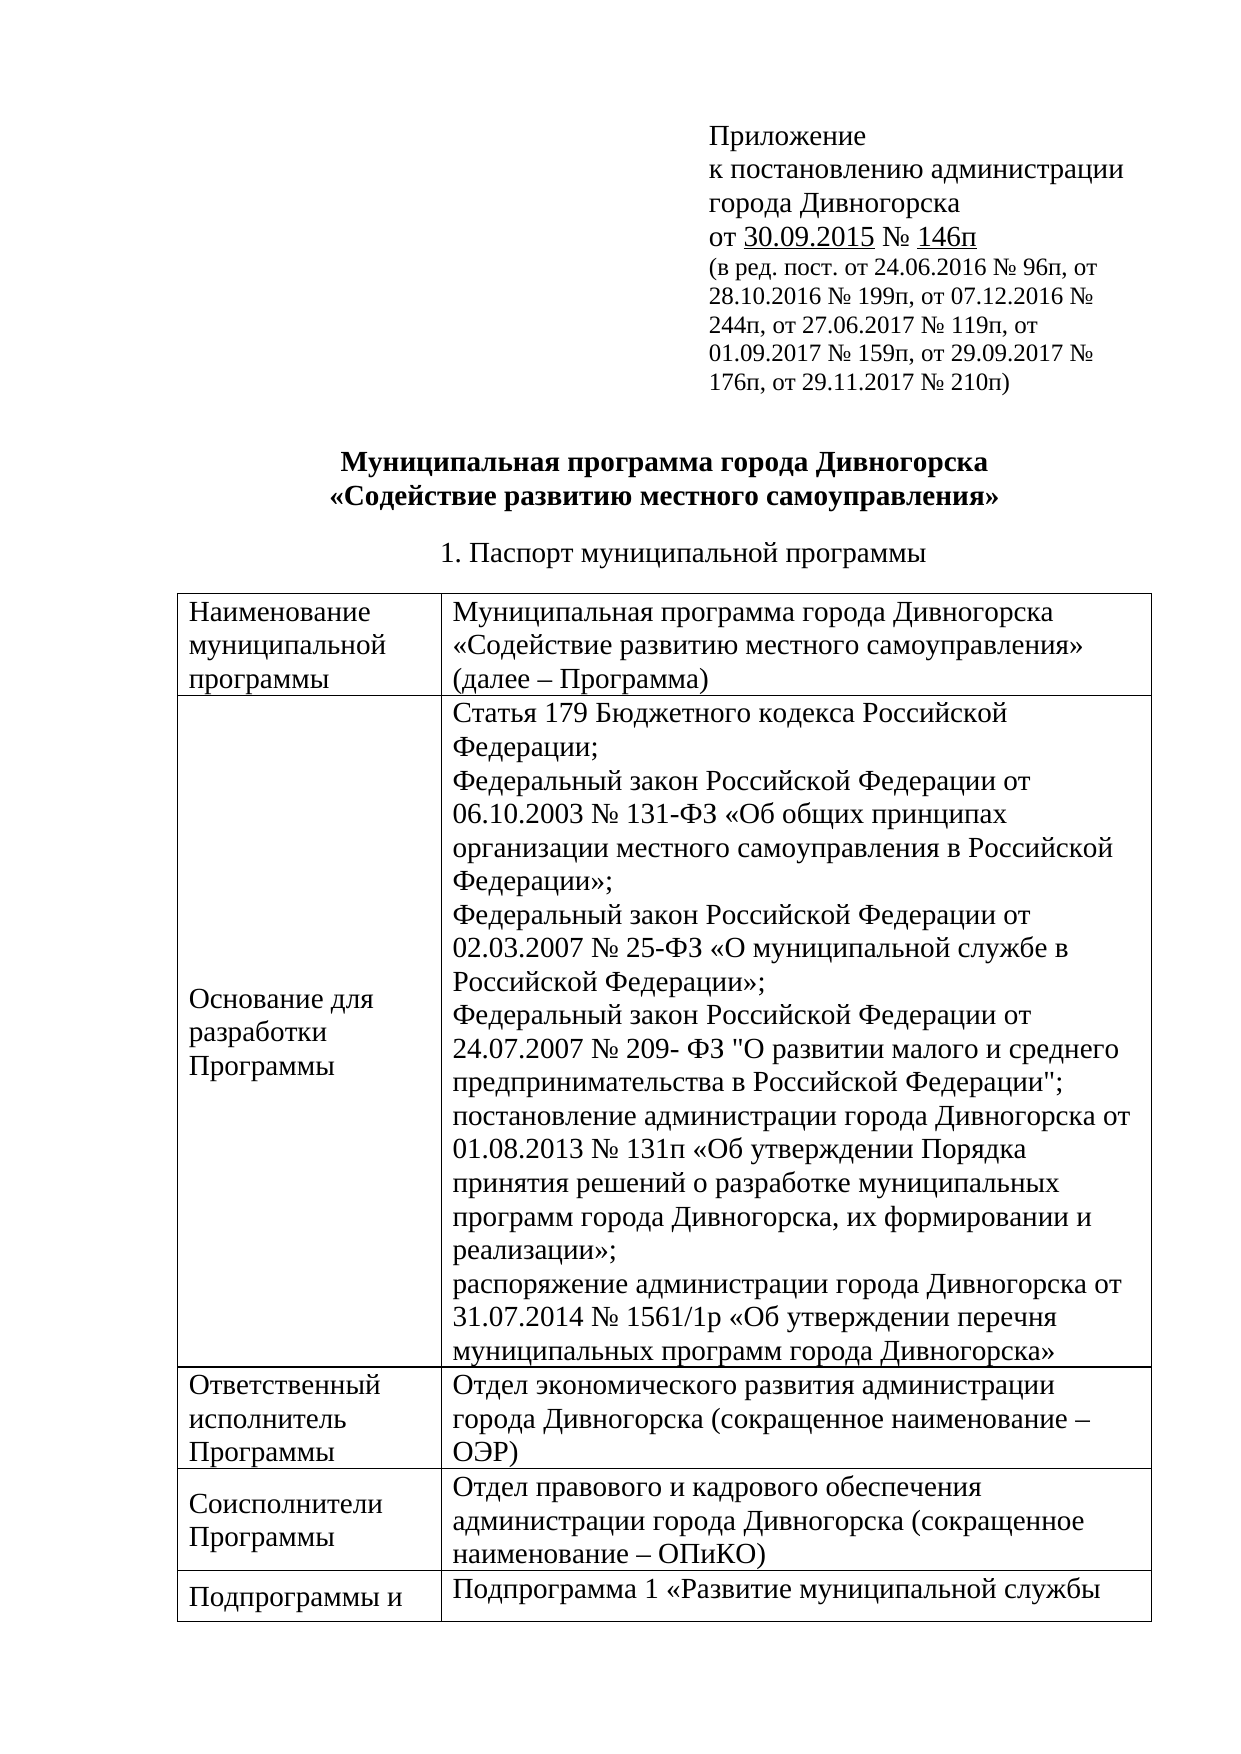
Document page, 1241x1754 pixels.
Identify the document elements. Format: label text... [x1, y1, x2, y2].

text Муниципальная программа города Дивногорска [177, 444, 1152, 478]
text Приложение [709, 118, 1152, 152]
table_cell Статья 179 Бюджетного кодекса Российской Федерации; Федеральный закон Российской Федерации от 06.10.2003 № 131-ФЗ «Об общих принципах организации местного самоуправления в Российской Федерации»; Федеральный закон Российской Федерации от 02.03.2007 № 25-ФЗ «О муниципальной службе в Российской Федерации»; Федеральный закон Российской Федерации от 24.07.2007 № 209- ФЗ "О развитии малого и среднего предпринимательства в Российской Федерации"; постановление администрации города Дивногорска от 01.08.2013 № 131п «Об утверждении Порядка принятия решений о разработке муниципальных программ города Дивногорска, их формировании и реализации»; распоряжение администрации города Дивногорска от 31.07.2014 № 1561/1р «Об утверждении перечня муниципальных программ города Дивногорска» [442, 696, 1151, 1366]
table_cell Основание для разработки Программы [178, 696, 441, 1366]
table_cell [442, 1571, 1151, 1621]
text (в ред. пост. от 24.06.2016 № 96п, от 28.10.2016 № 199п, от 07.12.2016 № 244п, от 27.06.2017 № 119п, от 01.09.2017 № 159п, от 29.09.2017 № 176п, от 29.11.2017 № 210п) [709, 252, 1152, 396]
text 1. Паспорт муниципальной программы [215, 535, 1152, 569]
text «Содействие развитию местного самоуправления» [177, 478, 1152, 511]
table_header Муниципальная программа города Дивногорска «Содействие развитию местного самоуправления» (далее – Программа) [442, 594, 1151, 694]
table_cell Отдел экономического развития администрации города Дивногорска (сокращенное наименование – ОЭР) [442, 1368, 1151, 1468]
text к постановлению администрации города Дивногорска [709, 152, 1152, 219]
table_header Наименование муниципальной программы [178, 594, 441, 694]
table_cell Отдел правового и кадрового обеспечения администрации города Дивногорска (сокращенное наименование – ОПиКО) [442, 1469, 1151, 1570]
table_cell Ответственный исполнитель Программы [178, 1368, 441, 1468]
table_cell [178, 1571, 441, 1621]
table_cell Соисполнители Программы [178, 1469, 441, 1570]
text от 30.09.2015 № 146п [709, 219, 1152, 252]
